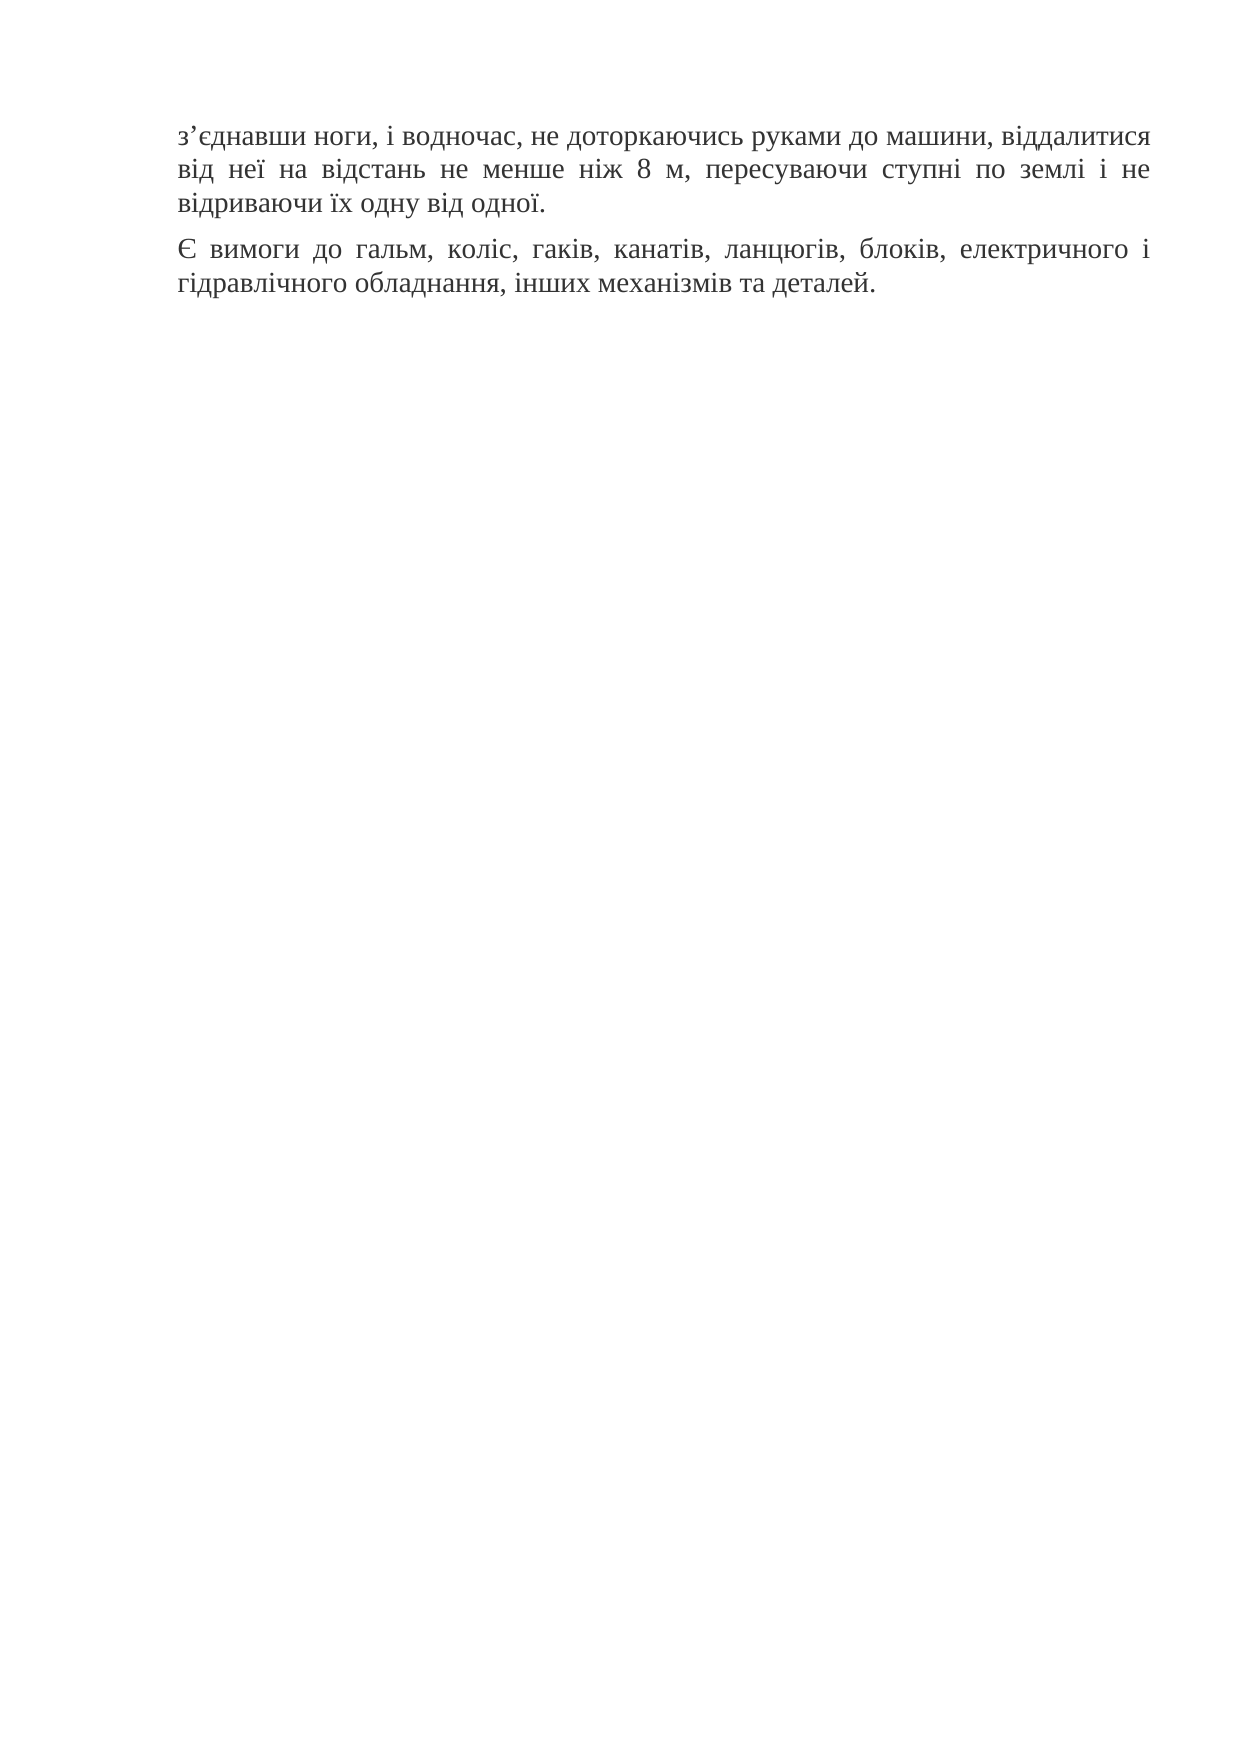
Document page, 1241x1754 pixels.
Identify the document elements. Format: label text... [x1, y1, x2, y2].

text Є вимоги до гальм, коліс, гаків, канатів, ланцюгів, блоків, електричного і гідравлічного обладнання, інших механізмів та деталей. [177, 231, 1152, 298]
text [177, 118, 1152, 219]
